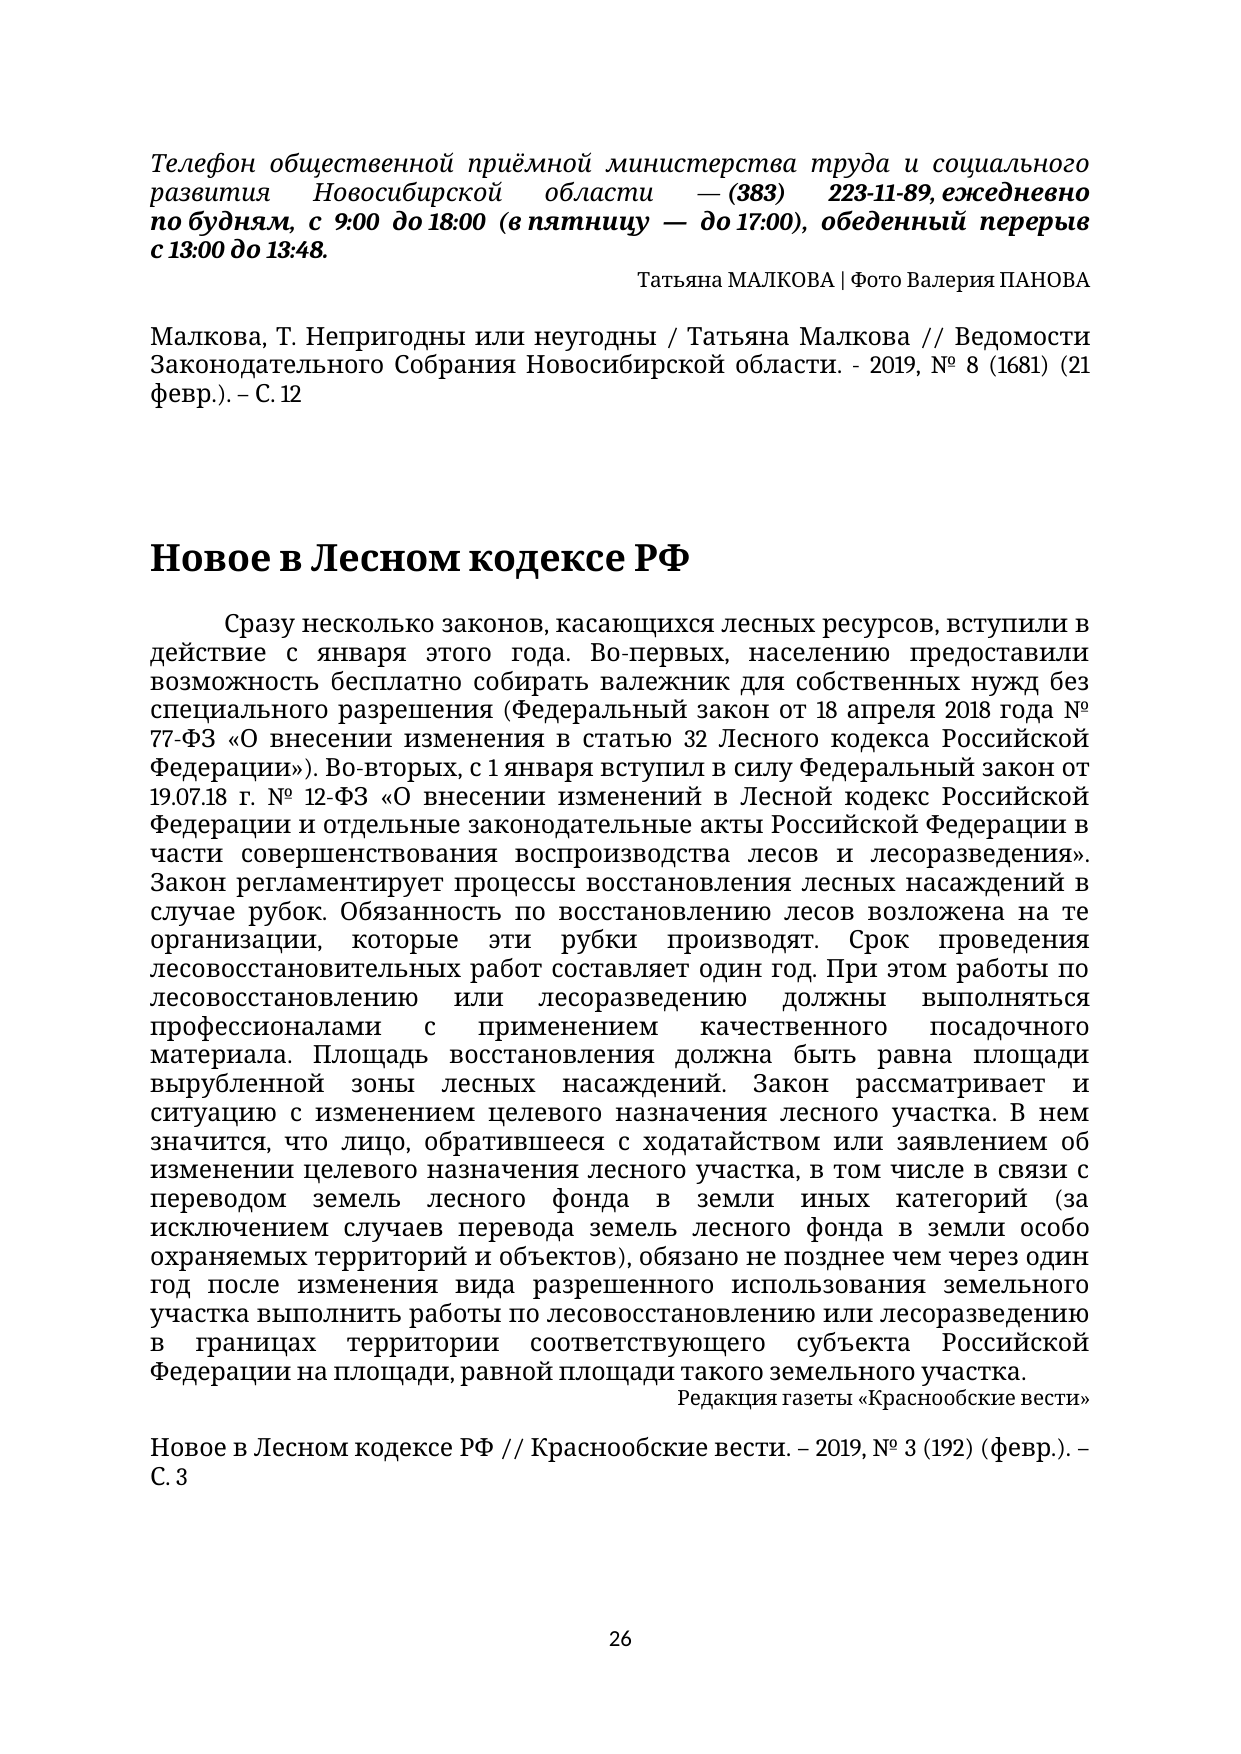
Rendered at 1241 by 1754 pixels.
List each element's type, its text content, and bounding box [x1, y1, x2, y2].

text Сразу несколько законов, касающихся лесных ресурсов, вступили в действие с января этого года. Во-первых, населению предоставили возможность бесплатно собирать валежник для собственных нужд без специального разрешения (Федеральный закон от 18 апреля 2018 года № 77-ФЗ «О внесении изменения в статью 32 Лесного кодекса Российской Федерации»). Во-вторых, с 1 января вступил в силу Федеральный закон от 19.07.18 г. № 12-ФЗ «О внесении изменений в Лесной кодекс Российской Федерации и отдельные законодательные акты Российской Федерации в части совершенствования воспроизводства лесов и лесоразведения». Закон регламентирует процессы восстановления лесных насаждений в случае рубок. Обязанность по восстановлению лесов возложена на те организации, которые эти рубки производят. Срок проведения лесовосстановительных работ составляет один год. При этом работы по лесовосстановлению или лесоразведению должны выполняться профессионалами с применением качественного посадочного материала. Площадь восстановления должна быть равна площади вырубленной зоны лесных насаждений. Закон рассматривает и ситуацию с изменением целевого назначения лесного участка. В нем значится, что лицо, обратившееся с ходатайством или заявлением об изменении целевого назначения лесного участка, в том числе в связи с переводом земель лесного фонда в земли иных категорий (за исключением случаев перевода земель лесного фонда в земли особо охраняемых территорий и объектов), обязано не позднее чем через один год после изменения вида разрешенного использования земельного участка выполнить работы по лесовосстановлению или лесоразведению в границах территории соответствующего субъекта Российской Федерации на площади, равной площади такого земельного участка. [150, 610, 1090, 1386]
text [150, 150, 1090, 265]
text Малкова, Т. Непригодны или неугодны / Татьяна Малкова // Ведомости Законодательного Собрания Новосибирской области. - 2019, № 8 (1681) (21 февр.). – С. 12 [150, 322, 1090, 409]
text Редакция газеты «Краснообские вести» [150, 1386, 1090, 1410]
text Новое в Лесном кодексе РФ // Краснообские вести. – 2019, № 3 (192) (февр.). – С. 3 [150, 1434, 1090, 1492]
text Татьяна МАЛКОВА | Фото Валерия ПАНОВА [150, 265, 1090, 294]
subtitle Новое в Лесном кодексе РФ [150, 538, 1090, 581]
